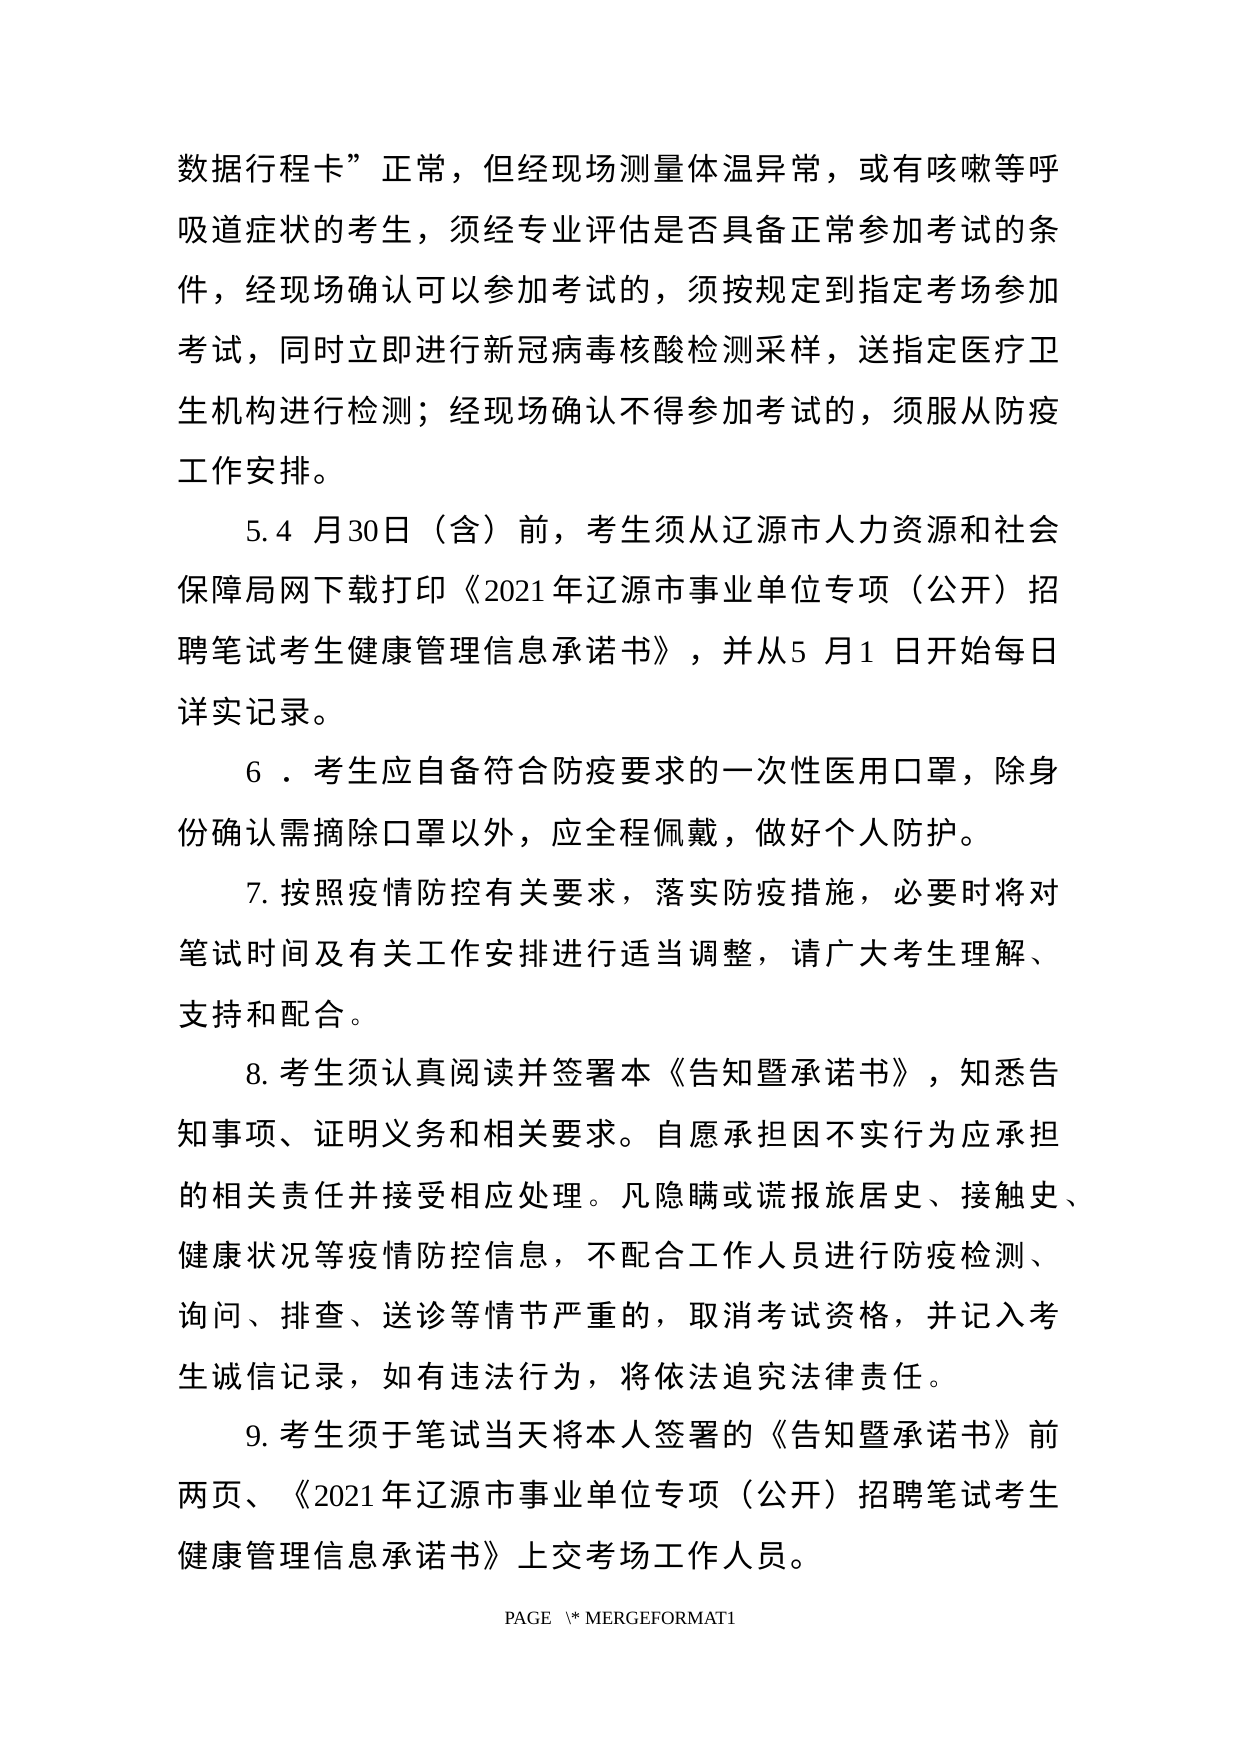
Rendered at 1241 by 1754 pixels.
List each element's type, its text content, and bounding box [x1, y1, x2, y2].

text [177, 137, 1063, 499]
text 9. 考生须于笔试当天将本人签署的《告知暨承诺书》前两页、《2021年辽源市事业单位专项（公开）招聘笔试考生健康管理信息承诺书》上交考场工作人员。 [177, 1404, 1063, 1585]
text 8. 考生须认真阅读并签署本《告知暨承诺书》，知悉告知事项、证明义务和相关要求。自愿承担因不实行为应承担的相关责任并接受相应处理。凡隐瞒或谎报旅居史、接触史、健康状况等疫情防控信息，不配合工作人员进行防疫检测、询问、排查、送诊等情节严重的，取消考试资格，并记入考生诚信记录，如有违法行为，将依法追究法律责任。 [177, 1042, 1063, 1404]
text 5. 4月30日（含）前，考生须从辽源市人力资源和社会保障局网下载打印《2021年辽源市事业单位专项（公开）招聘笔试考生健康管理信息承诺书》，并从5月1日开始每日详实记录。 [177, 499, 1063, 740]
text 6．考生应自备符合防疫要求的一次性医用口罩，除身份确认需摘除口罩以外，应全程佩戴，做好个人防护。 [177, 740, 1063, 861]
text 7. 按照疫情防控有关要求，落实防疫措施，必要时将对笔试时间及有关工作安排进行适当调整，请广大考生理解、支持和配合。 [177, 861, 1063, 1042]
